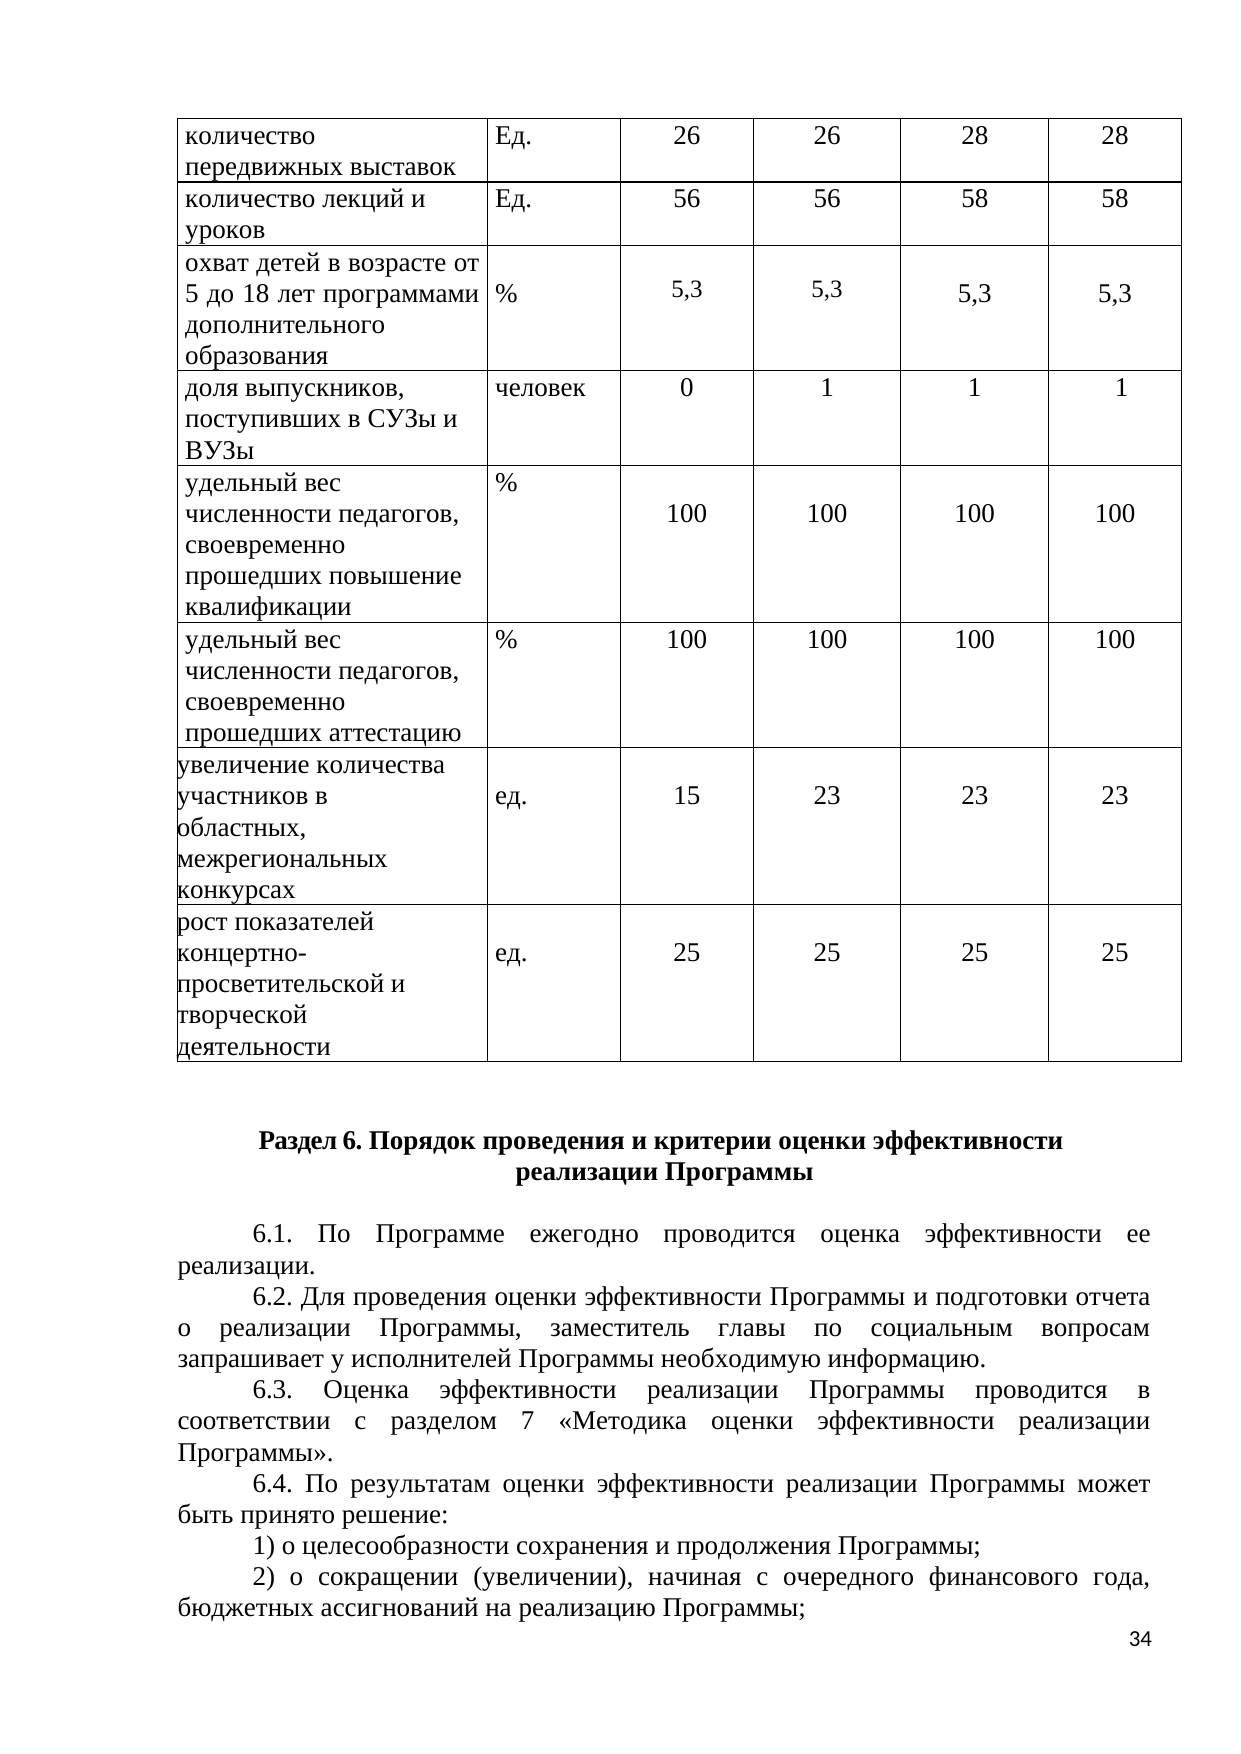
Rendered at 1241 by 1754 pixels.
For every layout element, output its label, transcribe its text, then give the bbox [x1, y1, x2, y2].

table_cell 56 [754, 183, 900, 245]
table_cell 100 [621, 623, 753, 747]
table_cell 23 [1049, 748, 1181, 904]
text 6.2. Для проведения оценки эффективности Программы и подготовки отчета о реализации Программы, заместитель главы по социальным вопросам запрашивает у исполнителей Программы необходимую информацию. [177, 1280, 1152, 1373]
table_cell 5,3 [1049, 246, 1181, 370]
text 6.4. По результатам оценки эффективности реализации Программы может быть принято решение: [177, 1467, 1152, 1529]
table_cell удельный вес численности педагогов, своевременно прошедших аттестацию [178, 623, 487, 747]
table_cell 1 [901, 371, 1048, 465]
text 6.1. По Программе ежегодно проводится оценка эффективности ее реализации. [177, 1218, 1152, 1280]
table_cell 25 [1049, 905, 1181, 1061]
table_cell 100 [1049, 623, 1181, 747]
table_cell 100 [1049, 466, 1181, 622]
table_cell 1 [754, 371, 900, 465]
table_cell ед. [488, 748, 620, 904]
table_cell количество передвижных выставок [178, 119, 487, 181]
table_cell 23 [754, 748, 900, 904]
table_cell 1 [1049, 371, 1181, 465]
table_cell доля выпускников, поступивших в СУЗы и ВУЗы [178, 371, 487, 465]
table_cell 5,3 [621, 246, 753, 370]
table_cell % [488, 466, 620, 622]
table_cell 25 [754, 905, 900, 1061]
table_cell 26 [621, 119, 753, 181]
text Раздел 6. Порядок проведения и критерии оценки эффективности реализации Программы [177, 1124, 1152, 1186]
table_cell 100 [621, 466, 753, 622]
table_cell 58 [1049, 183, 1181, 245]
table_cell человек [488, 371, 620, 465]
table_cell 56 [621, 183, 753, 245]
table_cell увеличение количества участников в областных, межрегиональных конкурсах [178, 748, 487, 904]
table_cell количество лекций и уроков [178, 183, 487, 245]
table_cell ед. [488, 905, 620, 1061]
table_cell 100 [901, 623, 1048, 747]
table_cell 25 [621, 905, 753, 1061]
table_cell 5,3 [901, 246, 1048, 370]
table_cell Ед. [488, 119, 620, 181]
table_cell 28 [1049, 119, 1181, 181]
table_cell 26 [754, 119, 900, 181]
table_cell 28 [901, 119, 1048, 181]
table_cell 5,3 [754, 246, 900, 370]
table_cell 58 [901, 183, 1048, 245]
table_cell % [488, 246, 620, 370]
text 2) о сокращении (увеличении), начиная с очередного финансового года, бюджетных ассигнований на реализацию Программы; [177, 1560, 1152, 1622]
table_cell удельный вес численности педагогов, своевременно прошедших повышение квалификации [178, 466, 487, 622]
table_cell 25 [901, 905, 1048, 1061]
table_cell охват детей в возрасте от 5 до 18 лет программами дополнительного образования [178, 246, 487, 370]
table_cell 100 [754, 623, 900, 747]
table_cell рост показателей концертно-просветительской и творческой деятельности [178, 905, 487, 1061]
table_cell 100 [901, 466, 1048, 622]
table_cell 23 [901, 748, 1048, 904]
text 1) о целесообразности сохранения и продолжения Программы; [177, 1529, 1152, 1560]
text 6.3. Оценка эффективности реализации Программы проводится в соответствии с разделом 7 «Методика оценки эффективности реализации Программы». [177, 1373, 1152, 1467]
table_cell % [488, 623, 620, 747]
table_cell 0 [621, 371, 753, 465]
table_cell Ед. [488, 183, 620, 245]
table_cell 15 [621, 748, 753, 904]
table_cell 100 [754, 466, 900, 622]
